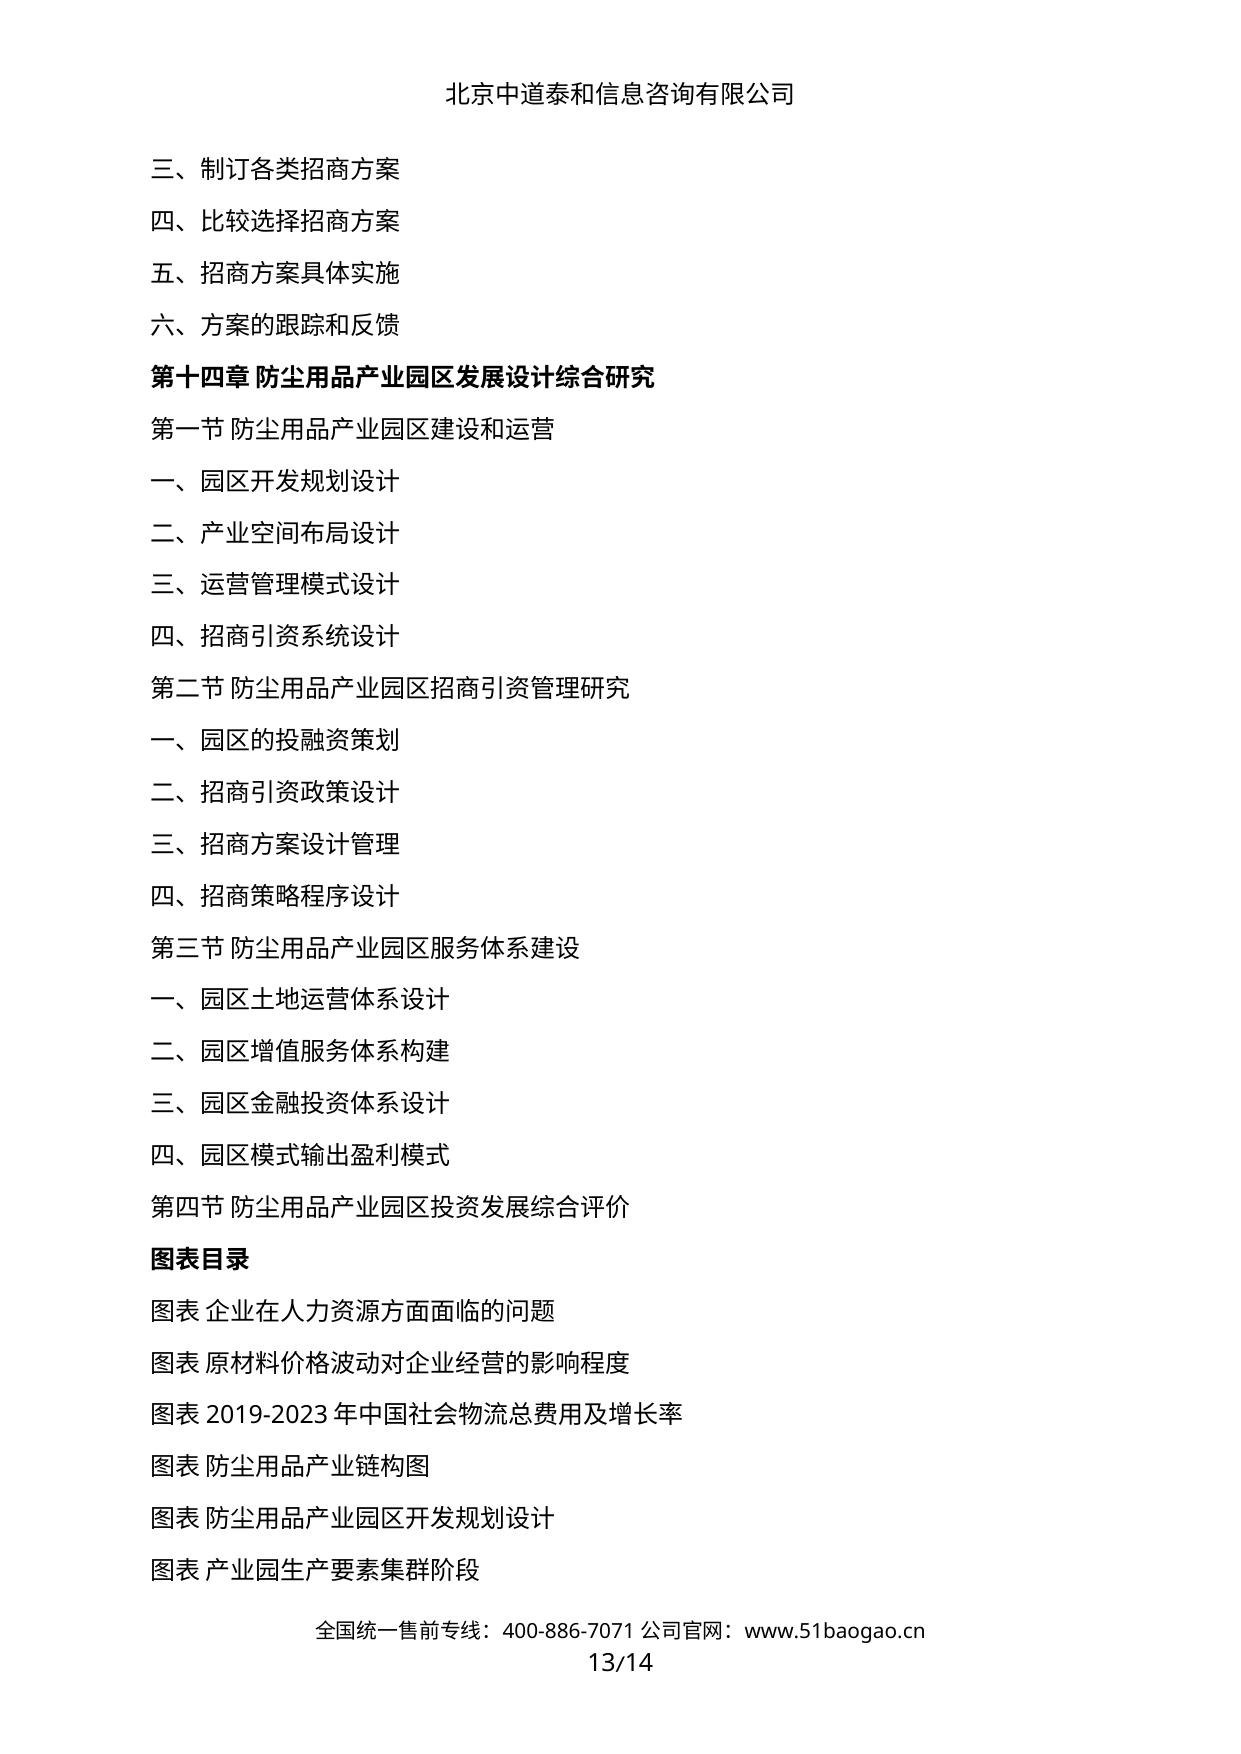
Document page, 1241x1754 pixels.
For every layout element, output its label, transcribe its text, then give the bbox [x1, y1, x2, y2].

text 三、招商方案设计管理 [150, 824, 1090, 861]
text 一、园区土地运营体系设计 [150, 980, 1090, 1016]
text 图表 防尘用品产业链构图 [150, 1447, 1090, 1483]
text 三、制订各类招商方案 [150, 150, 1090, 186]
text 四、招商引资系统设计 [150, 617, 1090, 653]
text 六、方案的跟踪和反馈 [150, 306, 1090, 342]
text 图表 产业园生产要素集群阶段 [150, 1551, 1090, 1587]
text 二、产业空间布局设计 [150, 513, 1090, 549]
text 二、园区增值服务体系构建 [150, 1032, 1090, 1068]
text 图表 防尘用品产业园区开发规划设计 [150, 1499, 1090, 1535]
text 三、园区金融投资体系设计 [150, 1084, 1090, 1120]
text 五、招商方案具体实施 [150, 254, 1090, 290]
text 四、比较选择招商方案 [150, 202, 1090, 238]
text 图表 企业在人力资源方面面临的问题 [150, 1291, 1090, 1327]
text 一、园区的投融资策划 [150, 721, 1090, 757]
text 二、招商引资政策设计 [150, 772, 1090, 809]
text 第十四章 防尘用品产业园区发展设计综合研究 [150, 357, 1090, 394]
text 图表 原材料价格波动对企业经营的影响程度 [150, 1343, 1090, 1379]
text 第二节 防尘用品产业园区招商引资管理研究 [150, 669, 1090, 705]
text 第三节 防尘用品产业园区服务体系建设 [150, 928, 1090, 964]
text 图表目录 [150, 1239, 1090, 1276]
text 四、招商策略程序设计 [150, 876, 1090, 912]
text 一、园区开发规划设计 [150, 461, 1090, 497]
text 第一节 防尘用品产业园区建设和运营 [150, 409, 1090, 446]
text 第四节 防尘用品产业园区投资发展综合评价 [150, 1187, 1090, 1224]
text 三、运营管理模式设计 [150, 565, 1090, 601]
text 图表 2019-2023年中国社会物流总费用及增长率 [150, 1395, 1090, 1431]
text 四、园区模式输出盈利模式 [150, 1136, 1090, 1172]
